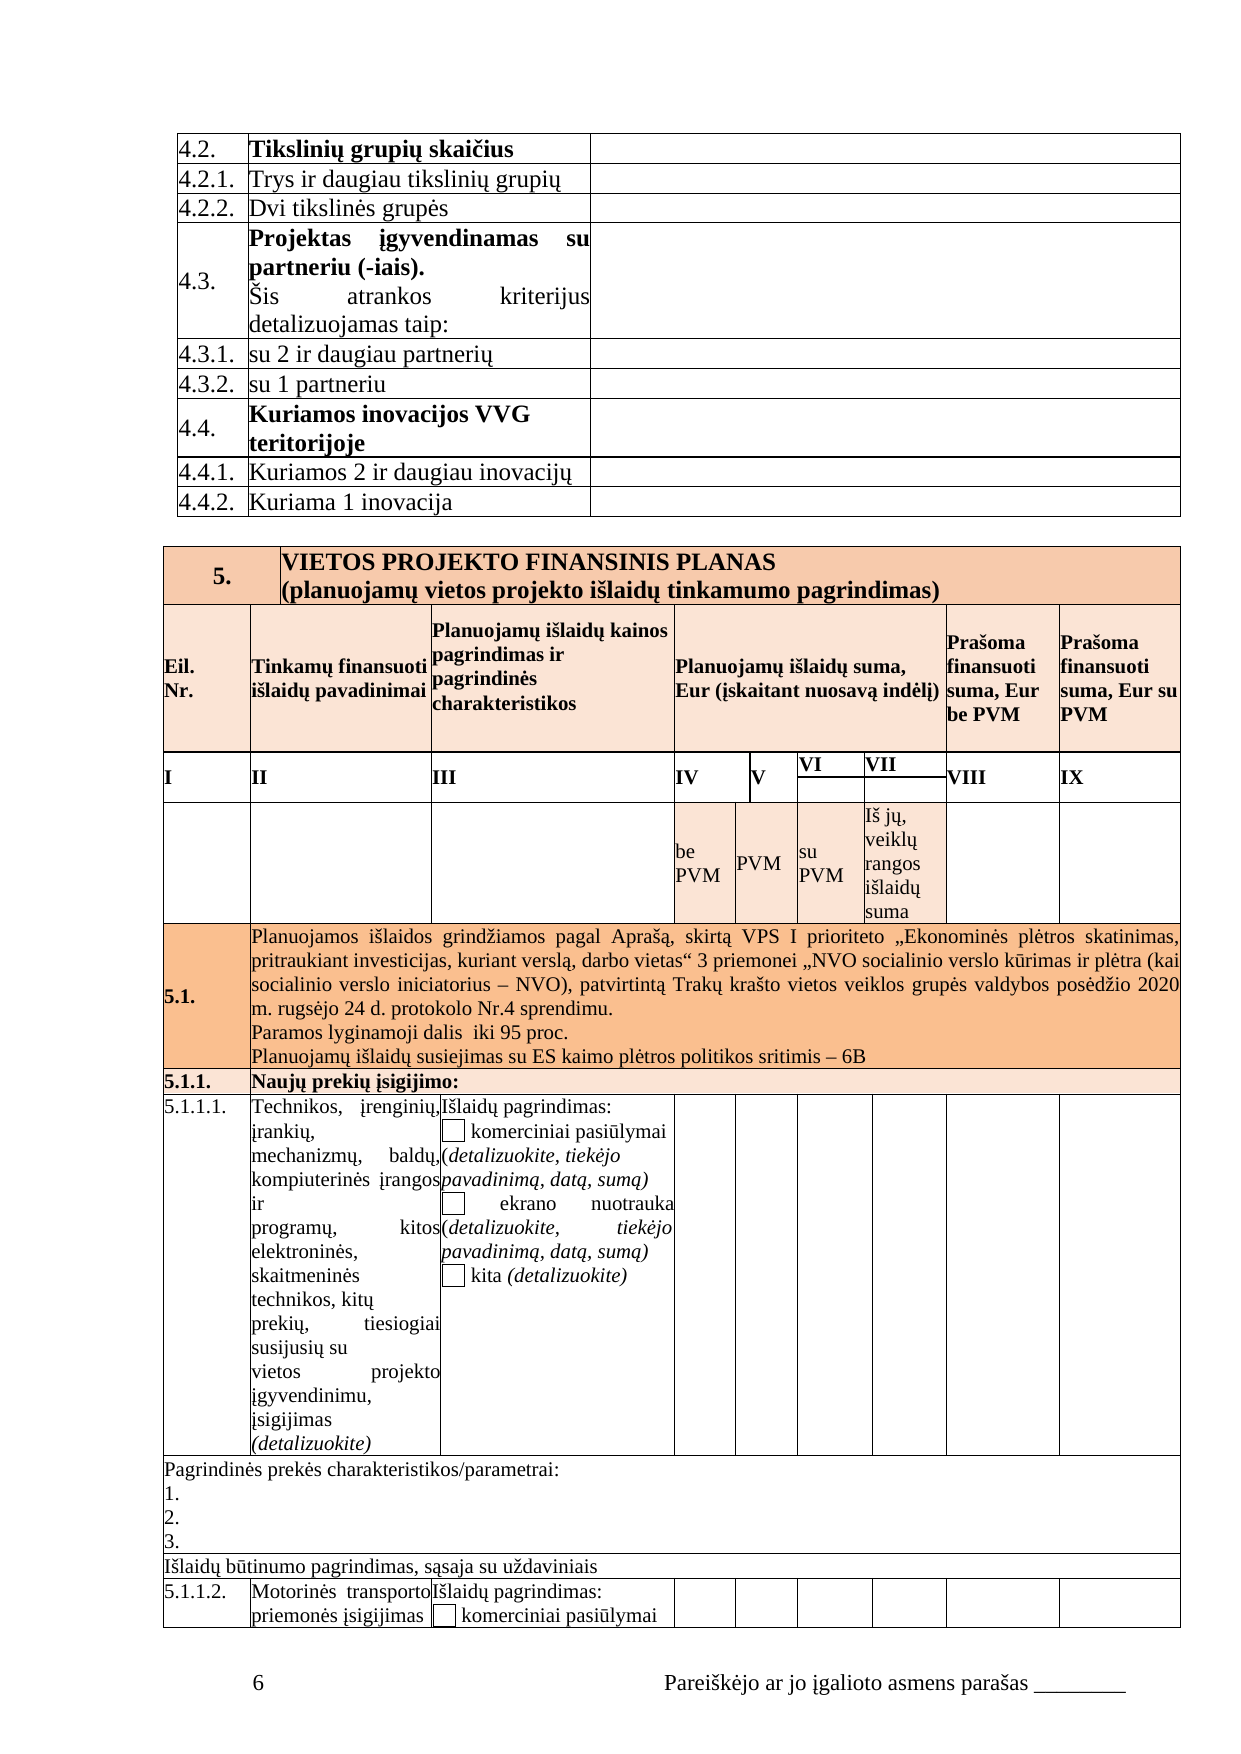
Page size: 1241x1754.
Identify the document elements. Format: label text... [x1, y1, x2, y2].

table_cell [736, 1579, 797, 1627]
table_cell [1060, 803, 1180, 923]
table_cell Dvi tikslinės grupės [249, 194, 590, 222]
table_cell Naujų prekių įsigijimo: [251, 1069, 1180, 1093]
table_cell [591, 194, 1180, 222]
table_cell su PVM [798, 803, 864, 923]
table_cell III [432, 753, 674, 802]
table_cell Tikslinių grupių skaičius [249, 134, 590, 163]
table_cell 4.3. [178, 223, 248, 338]
table_cell [591, 223, 1180, 338]
table_cell Eil. Nr. [164, 605, 250, 751]
table_cell [873, 1095, 946, 1455]
table_header 5. [164, 547, 280, 604]
table_cell [591, 369, 1180, 398]
table_cell [675, 1095, 735, 1455]
table_cell 4.3.2. [178, 369, 248, 398]
table_cell [947, 1579, 1059, 1627]
table_cell [432, 803, 674, 923]
table_cell 4.2.1. [178, 164, 248, 192]
table_cell Kuriamos inovacijos VVG teritorijoje [249, 399, 590, 456]
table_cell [432, 1579, 674, 1627]
table_cell Projektas įgyvendinamas su partneriu (-iais). Šis atrankos kriterijus detalizuojamas taip: [249, 223, 590, 338]
table_cell Planuojamų išlaidų kainos pagrindimas ir pagrindinės charakteristikos [432, 605, 674, 751]
table_cell VIII [947, 753, 1059, 802]
table_cell [591, 339, 1180, 368]
table_cell VII [865, 753, 946, 776]
table_cell Trys ir daugiau tikslinių grupių [249, 164, 590, 192]
table_cell PVM [736, 803, 797, 923]
table_cell [164, 803, 250, 923]
table_cell [865, 778, 946, 802]
table_cell 5.1.1.2. [164, 1579, 250, 1627]
table_cell [591, 134, 1180, 163]
table_cell su 2 ir daugiau partnerių [249, 339, 590, 368]
table_cell 4.2.2. [178, 194, 248, 222]
table_cell [798, 1579, 872, 1627]
table_cell 4.4.2. [178, 487, 248, 516]
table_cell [251, 1579, 431, 1627]
table_cell Tinkamų finansuoti išlaidų pavadinimai [251, 605, 431, 751]
table_cell Planuojamų išlaidų suma, Eur (įskaitant nuosavą indėlį) [675, 605, 946, 751]
table_cell 4.4.1. [178, 458, 248, 486]
table_cell Išlaidų būtinumo pagrindimas, sąsaja su uždaviniais [164, 1554, 1180, 1578]
table_cell [1060, 1095, 1180, 1455]
table_cell Pagrindinės prekės charakteristikos/parametrai: 1. 2. 3. [164, 1456, 1180, 1553]
table_cell 4.2. [178, 134, 248, 163]
table_cell 5.1.1. [164, 1069, 250, 1093]
table_cell [591, 399, 1180, 456]
table_cell Technikos, įrenginių, įrankių, mechanizmų, baldų, kompiuterinės įrangos ir programų, kitos elektroninės, skaitmeninės technikos, kitų prekių, tiesiogiai susijusių su vietos projekto įgyvendinimu, įsigijimas (detalizuokite) [251, 1095, 440, 1455]
table_cell Prašoma finansuoti suma, Eur su PVM [1060, 605, 1180, 751]
table_cell [1060, 1579, 1180, 1627]
table_cell Kuriama 1 inovacija [249, 487, 590, 516]
table_cell [947, 803, 1059, 923]
table_cell V [751, 753, 797, 802]
table_cell I [164, 753, 250, 802]
table_cell [591, 458, 1180, 486]
table_cell [675, 1579, 735, 1627]
table_cell II [251, 753, 431, 802]
table_cell su 1 partneriu [249, 369, 590, 398]
table_cell IV [675, 753, 749, 802]
table_cell 4.3.1. [178, 339, 248, 368]
table_cell [591, 487, 1180, 516]
table_cell [947, 1095, 1059, 1455]
table_cell [798, 1095, 872, 1455]
table_cell 5.1.1.1. [164, 1095, 250, 1455]
table_cell [736, 1095, 797, 1455]
table_cell [873, 1579, 946, 1627]
table_cell IX [1060, 753, 1180, 802]
table_cell VI [798, 753, 864, 776]
table_header VIETOS PROJEKTO FINANSINIS PLANAS (planuojamų vietos projekto išlaidų tinkamumo pagrindimas) [281, 547, 1180, 604]
table_cell 5.1. [164, 924, 250, 1068]
table_cell Iš jų, veiklų rangos išlaidų suma [865, 803, 946, 923]
table_cell [591, 164, 1180, 192]
table_cell [251, 803, 431, 923]
table_cell [798, 778, 864, 802]
table_cell Kuriamos 2 ir daugiau inovacijų [249, 458, 590, 486]
table_cell be PVM [675, 803, 735, 923]
table_cell 4.4. [178, 399, 248, 456]
table_cell Prašoma finansuoti suma, Eur be PVM [947, 605, 1059, 751]
